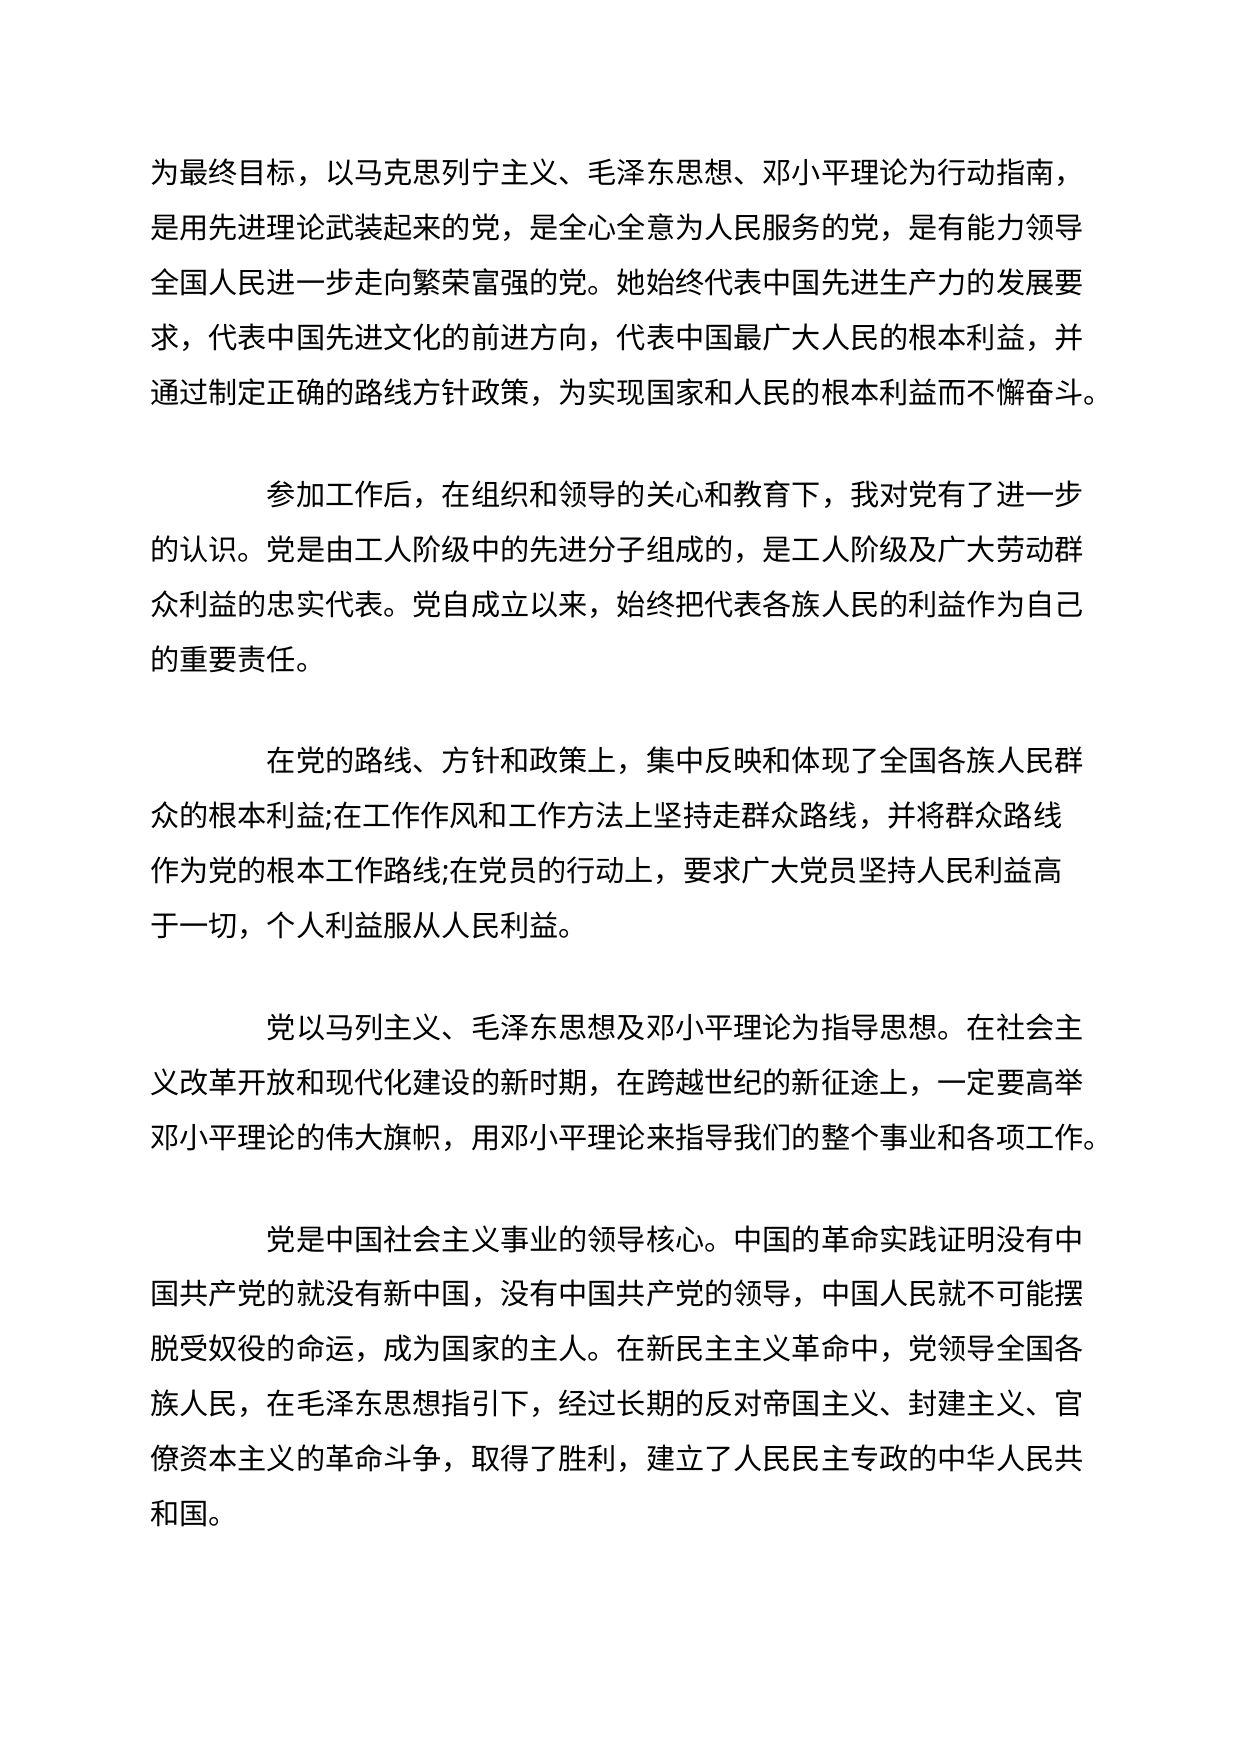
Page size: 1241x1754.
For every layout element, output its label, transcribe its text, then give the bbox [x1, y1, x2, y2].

text 参加工作后，在组织和领导的关心和教育下，我对党有了进一步的认识。党是由工人阶级中的先进分子组成的，是工人阶级及广大劳动群众利益的忠实代表。党自成立以来，始终把代表各族人民的利益作为自己的重要责任。 [150, 471, 1090, 678]
text 党以马列主义、毛泽东思想及邓小平理论为指导思想。在社会主义改革开放和现代化建设的新时期，在跨越世纪的新征途上，一定要高举邓小平理论的伟大旗帜，用邓小平理论来指导我们的整个事业和各项工作。 [150, 1004, 1090, 1157]
text 党是中国社会主义事业的领导核心。中国的革命实践证明没有中国共产党的就没有新中国，没有中国共产党的领导，中国人民就不可能摆脱受奴役的命运，成为国家的主人。在新民主主义革命中，党领导全国各族人民，在毛泽东思想指引下，经过长期的反对帝国主义、封建主义、官僚资本主义的革命斗争，取得了胜利，建立了人民民主专政的中华人民共和国。 [150, 1216, 1090, 1533]
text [150, 150, 1090, 412]
text 在党的路线、方针和政策上，集中反映和体现了全国各族人民群众的根本利益;在工作作风和工作方法上坚持走群众路线，并将群众路线作为党的根本工作路线;在党员的行动上，要求广大党员坚持人民利益高于一切，个人利益服从人民利益。 [150, 738, 1090, 945]
